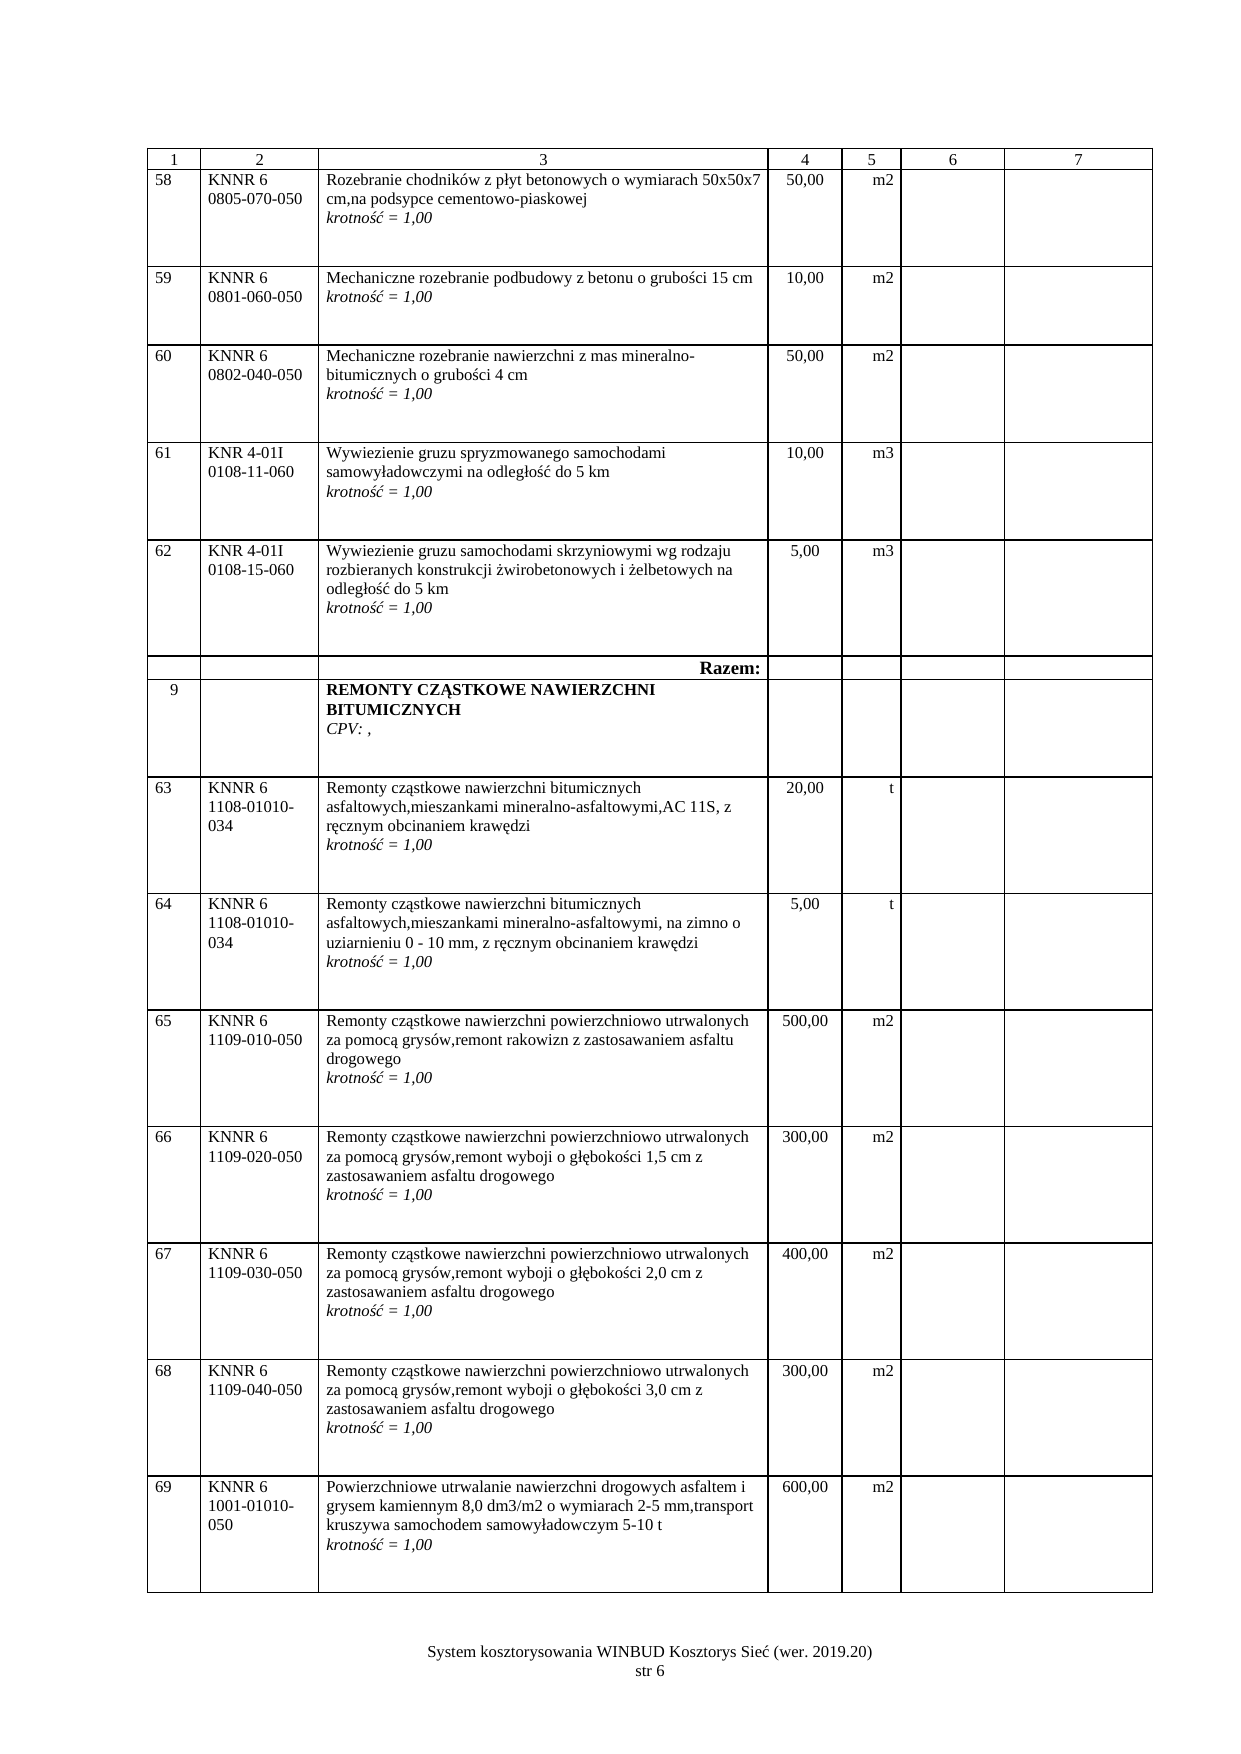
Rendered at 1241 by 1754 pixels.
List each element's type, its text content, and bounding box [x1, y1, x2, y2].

table_cell 300,00 [769, 1360, 841, 1475]
table_cell [1005, 443, 1152, 539]
table_cell 5,00 [769, 541, 841, 655]
table_cell m2 [843, 267, 900, 344]
table_cell 58 [148, 170, 200, 266]
table_cell 66 [148, 1127, 200, 1242]
table_cell Rozebranie chodników z płyt betonowych o wymiarach 50x50x7 cm,na podsypce cementowo-piaskowej krotność = 1,00 [319, 170, 767, 266]
table_cell 67 [148, 1244, 200, 1359]
table_header 7 [1005, 149, 1152, 168]
table_header 4 [769, 149, 841, 168]
table_cell Remonty cząstkowe nawierzchni powierzchniowo utrwalonych za pomocą grysów,remont wyboji o głębokości 2,0 cm z zastosawaniem asfaltu drogowego krotność = 1,00 [319, 1244, 767, 1359]
table_cell 10,00 [769, 443, 841, 539]
table_cell 400,00 [769, 1244, 841, 1359]
table_cell [201, 657, 318, 678]
table_cell m2 [843, 1360, 900, 1475]
table_cell 61 [148, 443, 200, 539]
table_cell 69 [148, 1477, 200, 1592]
table_cell [1005, 1360, 1152, 1475]
table_cell Remonty cząstkowe nawierzchni powierzchniowo utrwalonych za pomocą grysów,remont wyboji o głębokości 3,0 cm z zastosawaniem asfaltu drogowego krotność = 1,00 [319, 1360, 767, 1475]
table_cell 62 [148, 541, 200, 655]
table_cell 500,00 [769, 1011, 841, 1126]
table_cell t [843, 894, 900, 1009]
table_cell KNR 4-01I 0108-11-060 [201, 443, 318, 539]
table_cell Remonty cząstkowe nawierzchni bitumicznych asfaltowych,mieszankami mineralno-asfaltowymi,AC 11S, z ręcznym obcinaniem krawędzi krotność = 1,00 [319, 778, 767, 892]
table_cell [1005, 894, 1152, 1009]
table_cell m3 [843, 541, 900, 655]
table_cell [902, 1244, 1004, 1359]
table_cell [1005, 1011, 1152, 1126]
table_cell KNNR 6 1001-01010-050 [201, 1477, 318, 1592]
table_cell [1005, 1477, 1152, 1592]
table_cell KNNR 6 1108-01010-034 [201, 778, 318, 892]
table_cell KNNR 6 0801-060-050 [201, 267, 318, 344]
table_cell [902, 346, 1004, 441]
table_cell [1005, 680, 1152, 776]
table_cell 10,00 [769, 267, 841, 344]
table_cell 9 [148, 680, 200, 776]
table_cell [902, 778, 1004, 892]
table_cell 300,00 [769, 1127, 841, 1242]
table_cell [902, 1477, 1004, 1592]
table_cell [1005, 1244, 1152, 1359]
table_cell t [843, 778, 900, 892]
table_cell 63 [148, 778, 200, 892]
table_cell [1005, 170, 1152, 266]
table_header 2 [201, 149, 318, 168]
table_cell 65 [148, 1011, 200, 1126]
table_cell [1005, 657, 1152, 678]
table_cell [902, 1360, 1004, 1475]
table_cell 68 [148, 1360, 200, 1475]
table_cell [1005, 778, 1152, 892]
table_cell m2 [843, 346, 900, 441]
table_cell [843, 657, 900, 678]
table_cell [1005, 267, 1152, 344]
table_cell m2 [843, 170, 900, 266]
table_header 1 [148, 149, 200, 168]
table_cell KNNR 6 1108-01010-034 [201, 894, 318, 1009]
table_cell [902, 657, 1004, 678]
table_cell [1005, 346, 1152, 441]
table_cell 5,00 [769, 894, 841, 1009]
table_cell Remonty cząstkowe nawierzchni bitumicznych asfaltowych,mieszankami mineralno-asfaltowymi, na zimno o uziarnieniu 0 - 10 mm, z ręcznym obcinaniem krawędzi krotność = 1,00 [319, 894, 767, 1009]
table_cell m2 [843, 1011, 900, 1126]
table_cell KNNR 6 1109-030-050 [201, 1244, 318, 1359]
table_cell Powierzchniowe utrwalanie nawierzchni drogowych asfaltem i grysem kamiennym 8,0 dm3/m2 o wymiarach 2-5 mm,transport kruszywa samochodem samowyładowczym 5-10 t krotność = 1,00 [319, 1477, 767, 1592]
table_cell [843, 680, 900, 776]
table_cell REMONTY CZĄSTKOWE NAWIERZCHNI BITUMICZNYCH CPV: , [319, 680, 767, 776]
table_cell [148, 657, 200, 678]
table_cell 600,00 [769, 1477, 841, 1592]
table_cell m3 [843, 443, 900, 539]
table_cell Mechaniczne rozebranie nawierzchni z mas mineralno-bitumicznych o grubości 4 cm krotność = 1,00 [319, 346, 767, 441]
table_cell [1005, 1127, 1152, 1242]
table_cell 50,00 [769, 170, 841, 266]
table_cell Wywiezienie gruzu spryzmowanego samochodami samowyładowczymi na odległość do 5 km krotność = 1,00 [319, 443, 767, 539]
table_cell [902, 170, 1004, 266]
table_cell KNNR 6 1109-010-050 [201, 1011, 318, 1126]
table_cell [769, 657, 841, 678]
table_cell 64 [148, 894, 200, 1009]
table_cell Wywiezienie gruzu samochodami skrzyniowymi wg rodzaju rozbieranych konstrukcji żwirobetonowych i żelbetowych na odległość do 5 km krotność = 1,00 [319, 541, 767, 655]
table_cell [902, 443, 1004, 539]
table_cell Mechaniczne rozebranie podbudowy z betonu o grubości 15 cm krotność = 1,00 [319, 267, 767, 344]
table_cell Remonty cząstkowe nawierzchni powierzchniowo utrwalonych za pomocą grysów,remont wyboji o głębokości 1,5 cm z zastosawaniem asfaltu drogowego krotność = 1,00 [319, 1127, 767, 1242]
table_cell Razem: [319, 657, 767, 678]
table_header 5 [843, 149, 900, 168]
table_cell [902, 894, 1004, 1009]
table_cell [902, 267, 1004, 344]
table_cell KNNR 6 0802-040-050 [201, 346, 318, 441]
table_cell 50,00 [769, 346, 841, 441]
table_cell KNNR 6 0805-070-050 [201, 170, 318, 266]
table_cell [201, 680, 318, 776]
table_cell KNR 4-01I 0108-15-060 [201, 541, 318, 655]
table_cell m2 [843, 1477, 900, 1592]
table_cell [769, 680, 841, 776]
table_cell [902, 1127, 1004, 1242]
table_cell [902, 1011, 1004, 1126]
table_cell 60 [148, 346, 200, 441]
table_cell [902, 541, 1004, 655]
table_cell KNNR 6 1109-040-050 [201, 1360, 318, 1475]
table_header 3 [319, 149, 767, 168]
table_cell [902, 680, 1004, 776]
table_cell KNNR 6 1109-020-050 [201, 1127, 318, 1242]
table_cell 59 [148, 267, 200, 344]
table_header 6 [902, 149, 1004, 168]
table_cell m2 [843, 1244, 900, 1359]
table_cell m2 [843, 1127, 900, 1242]
table_cell [1005, 541, 1152, 655]
table_cell Remonty cząstkowe nawierzchni powierzchniowo utrwalonych za pomocą grysów,remont rakowizn z zastosawaniem asfaltu drogowego krotność = 1,00 [319, 1011, 767, 1126]
table_cell 20,00 [769, 778, 841, 892]
